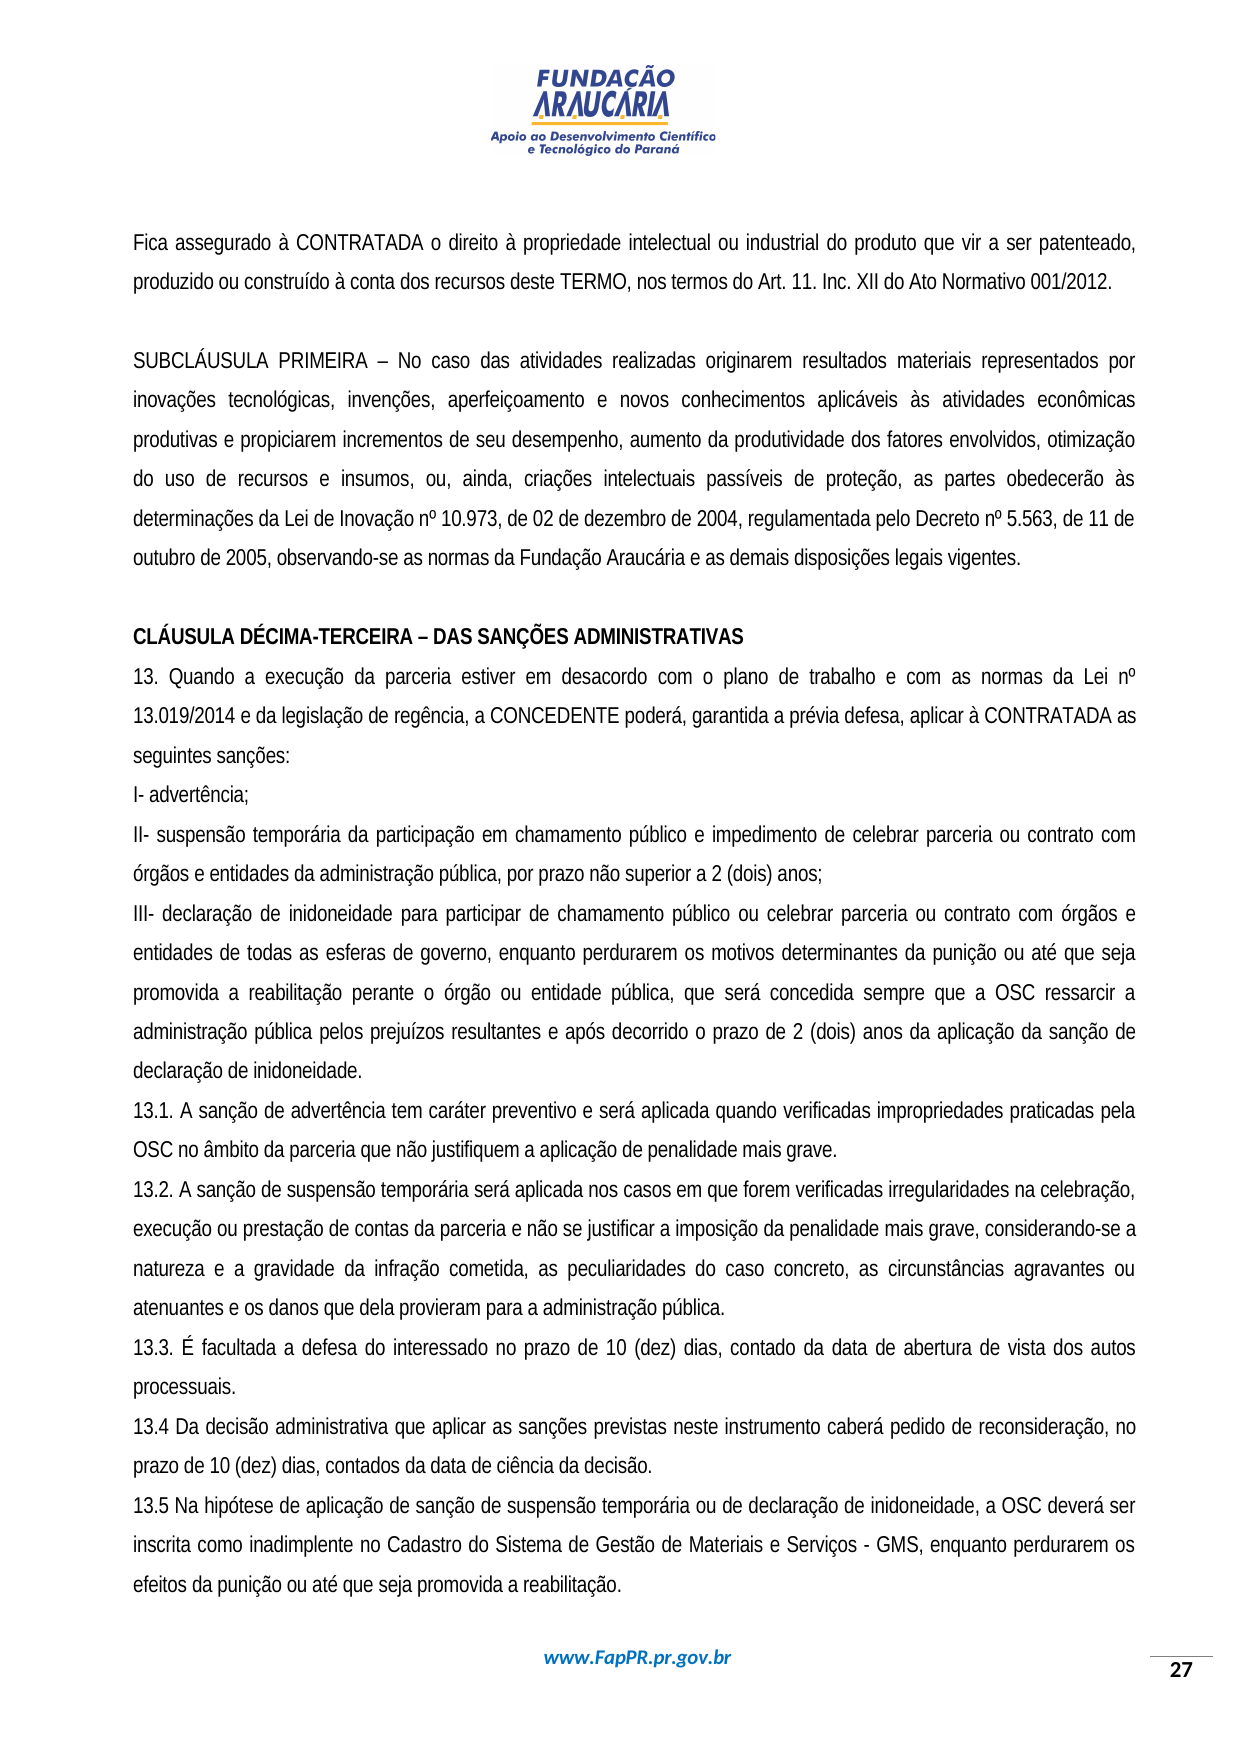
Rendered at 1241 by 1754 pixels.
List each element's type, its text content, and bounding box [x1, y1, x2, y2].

text CLÁUSULA DÉCIMA-TERCEIRA – DAS SANÇÕES ADMINISTRATIVAS [133, 623, 1137, 649]
text I- advertência; [133, 781, 1137, 807]
text 13.1. A sanção de advertência tem caráter preventivo e será aplicada quando verificadas impropriedades praticadas pela OSC no âmbito da parceria que não justifiquem a aplicação de penalidade mais grave. [133, 1097, 1137, 1163]
picture [491, 65, 716, 156]
text 13.4 Da decisão administrativa que aplicar as sanções previstas neste instrumento caberá pedido de reconsideração, no prazo de 10 (dez) dias, contados da data de ciência da decisão. [133, 1413, 1137, 1479]
text Fica assegurado à CONTRATADA o direito à propriedade intelectual ou industrial do produto que vir a ser patenteado, produzido ou construído à conta dos recursos deste TERMO, nos termos do Art. 11. Inc. XII do Ato Normativo 001/2012. [133, 228, 1137, 294]
text SUBCLÁUSULA PRIMEIRA – No caso das atividades realizadas originarem resultados materiais representados por inovações tecnológicas, invenções, aperfeiçoamento e novos conhecimentos aplicáveis às atividades econômicas produtivas e propiciarem incrementos de seu desempenho, aumento da produtividade dos fatores envolvidos, otimização do uso de recursos e insumos, ou, ainda, criações intelectuais passíveis de proteção, as partes obedecerão às determinações da Lei de Inovação nº 10.973, de 02 de dezembro de 2004, regulamentada pelo Decreto nº 5.563, de 11 de outubro de 2005, observando-se as normas da Fundação Araucária e as demais disposições legais vigentes. [133, 347, 1137, 571]
text 13.5 Na hipótese de aplicação de sanção de suspensão temporária ou de declaração de inidoneidade, a OSC deverá ser inscrita como inadimplente no Cadastro do Sistema de Gestão de Materiais e Serviços - GMS, enquanto perdurarem os efeitos da punição ou até que seja promovida a reabilitação. [133, 1492, 1137, 1597]
text II- suspensão temporária da participação em chamamento público e impedimento de celebrar parceria ou contrato com órgãos e entidades da administração pública, por prazo não superior a 2 (dois) anos; [133, 821, 1137, 886]
text 13.3. É facultada a defesa do interessado no prazo de 10 (dez) dias, contado da data de abertura de vista dos autos processuais. [133, 1334, 1137, 1400]
text 13. Quando a execução da parceria estiver em desacordo com o plano de trabalho e com as normas da Lei nº 13.019/2014 e da legislação de regência, a CONCEDENTE poderá, garantida a prévia defesa, aplicar à CONTRATADA as seguintes sanções: [133, 663, 1137, 768]
text III- declaração de inidoneidade para participar de chamamento público ou celebrar parceria ou contrato com órgãos e entidades de todas as esferas de governo, enquanto perdurarem os motivos determinantes da punição ou até que seja promovida a reabilitação perante o órgão ou entidade pública, que será concedida sempre que a OSC ressarcir a administração pública pelos prejuízos resultantes e após decorrido o prazo de 2 (dois) anos da aplicação da sanção de declaração de inidoneidade. [133, 899, 1137, 1084]
text 13.2. A sanção de suspensão temporária será aplicada nos casos em que forem verificadas irregularidades na celebração, execução ou prestação de contas da parceria e não se justificar a imposição da penalidade mais grave, considerando-se a natureza e a gravidade da infração cometida, as peculiaridades do caso concreto, as circunstâncias agravantes ou atenuantes e os danos que dela provieram para a administração pública. [133, 1176, 1137, 1321]
